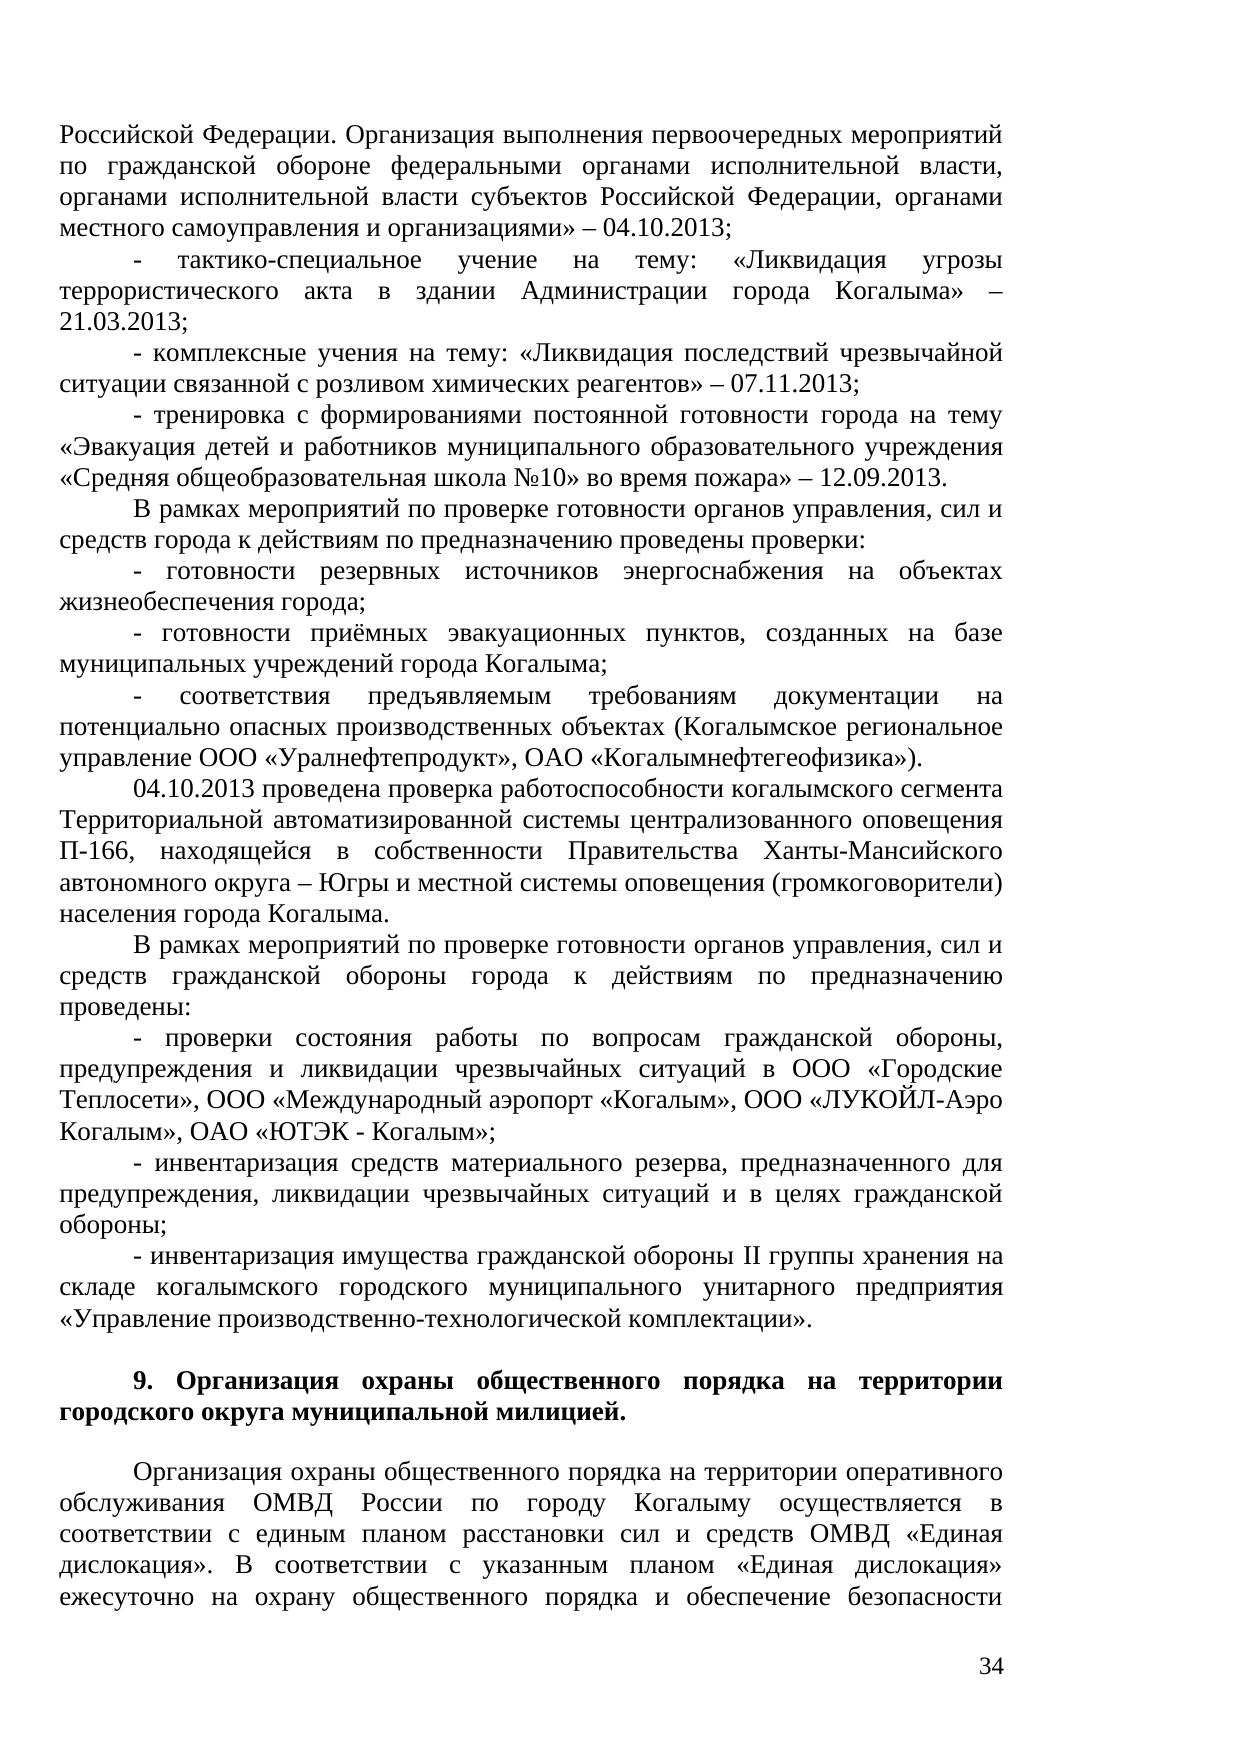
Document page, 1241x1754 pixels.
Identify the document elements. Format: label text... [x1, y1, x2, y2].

text - проверки состояния работы по вопросам гражданской обороны, предупреждения и ликвидации чрезвычайных ситуаций в ООО «Городские Теплосети», ООО «Международный аэропорт «Когалым», ООО «ЛУКОЙЛ-Аэро Когалым», ОАО «ЮТЭК - Когалым»; [59, 1021, 1004, 1146]
text - комплексные учения на тему: «Ликвидация последствий чрезвычайной ситуации связанной с розливом химических реагентов» – 07.11.2013; [59, 336, 1004, 398]
text 04.10.2013 проведена проверка работоспособности когалымского сегмента Территориальной автоматизированной системы централизованного оповещения П-166, находящейся в собственности Правительства Ханты-Мансийского автономного округа – Югры и местной системы оповещения (громкоговорители) населения города Когалыма. [59, 772, 1004, 928]
text - инвентаризация имущества гражданской обороны II группы хранения на складе когалымского городского муниципального унитарного предприятия «Управление производственно-технологической комплектации». [59, 1239, 1004, 1333]
text - соответствия предъявляемым требованиям документации на потенциально опасных производственных объектах (Когалымское региональное управление ООО «Уралнефтепродукт», ОАО «Когалымнефтегеофизика»). [59, 679, 1004, 772]
text - готовности резервных источников энергоснабжения на объектах жизнеобеспечения города; [59, 554, 1004, 616]
text - готовности приёмных эвакуационных пунктов, созданных на базе муниципальных учреждений города Когалыма; [59, 616, 1004, 679]
text В рамках мероприятий по проверке готовности органов управления, сил и средств города к действиям по предназначению проведены проверки: [59, 492, 1004, 554]
text - инвентаризация средств материального резерва, предназначенного для предупреждения, ликвидации чрезвычайных ситуаций и в целях гражданской обороны; [59, 1146, 1004, 1239]
subtitle 9. Организация охраны общественного порядка на территории городского округа муниципальной милицией. [59, 1364, 1004, 1426]
text - тактико-специальное учение на тему: «Ликвидация угрозы террористического акта в здании Администрации города Когалыма» – 21.03.2013; [59, 243, 1004, 336]
text В рамках мероприятий по проверке готовности органов управления, сил и средств гражданской обороны города к действиям по предназначению проведены: [59, 928, 1004, 1021]
text - тренировка с формированиями постоянной готовности города на тему «Эвакуация детей и работников муниципального образовательного учреждения «Средняя общеобразовательная школа №10» во время пожара» – 12.09.2013. [59, 398, 1004, 492]
